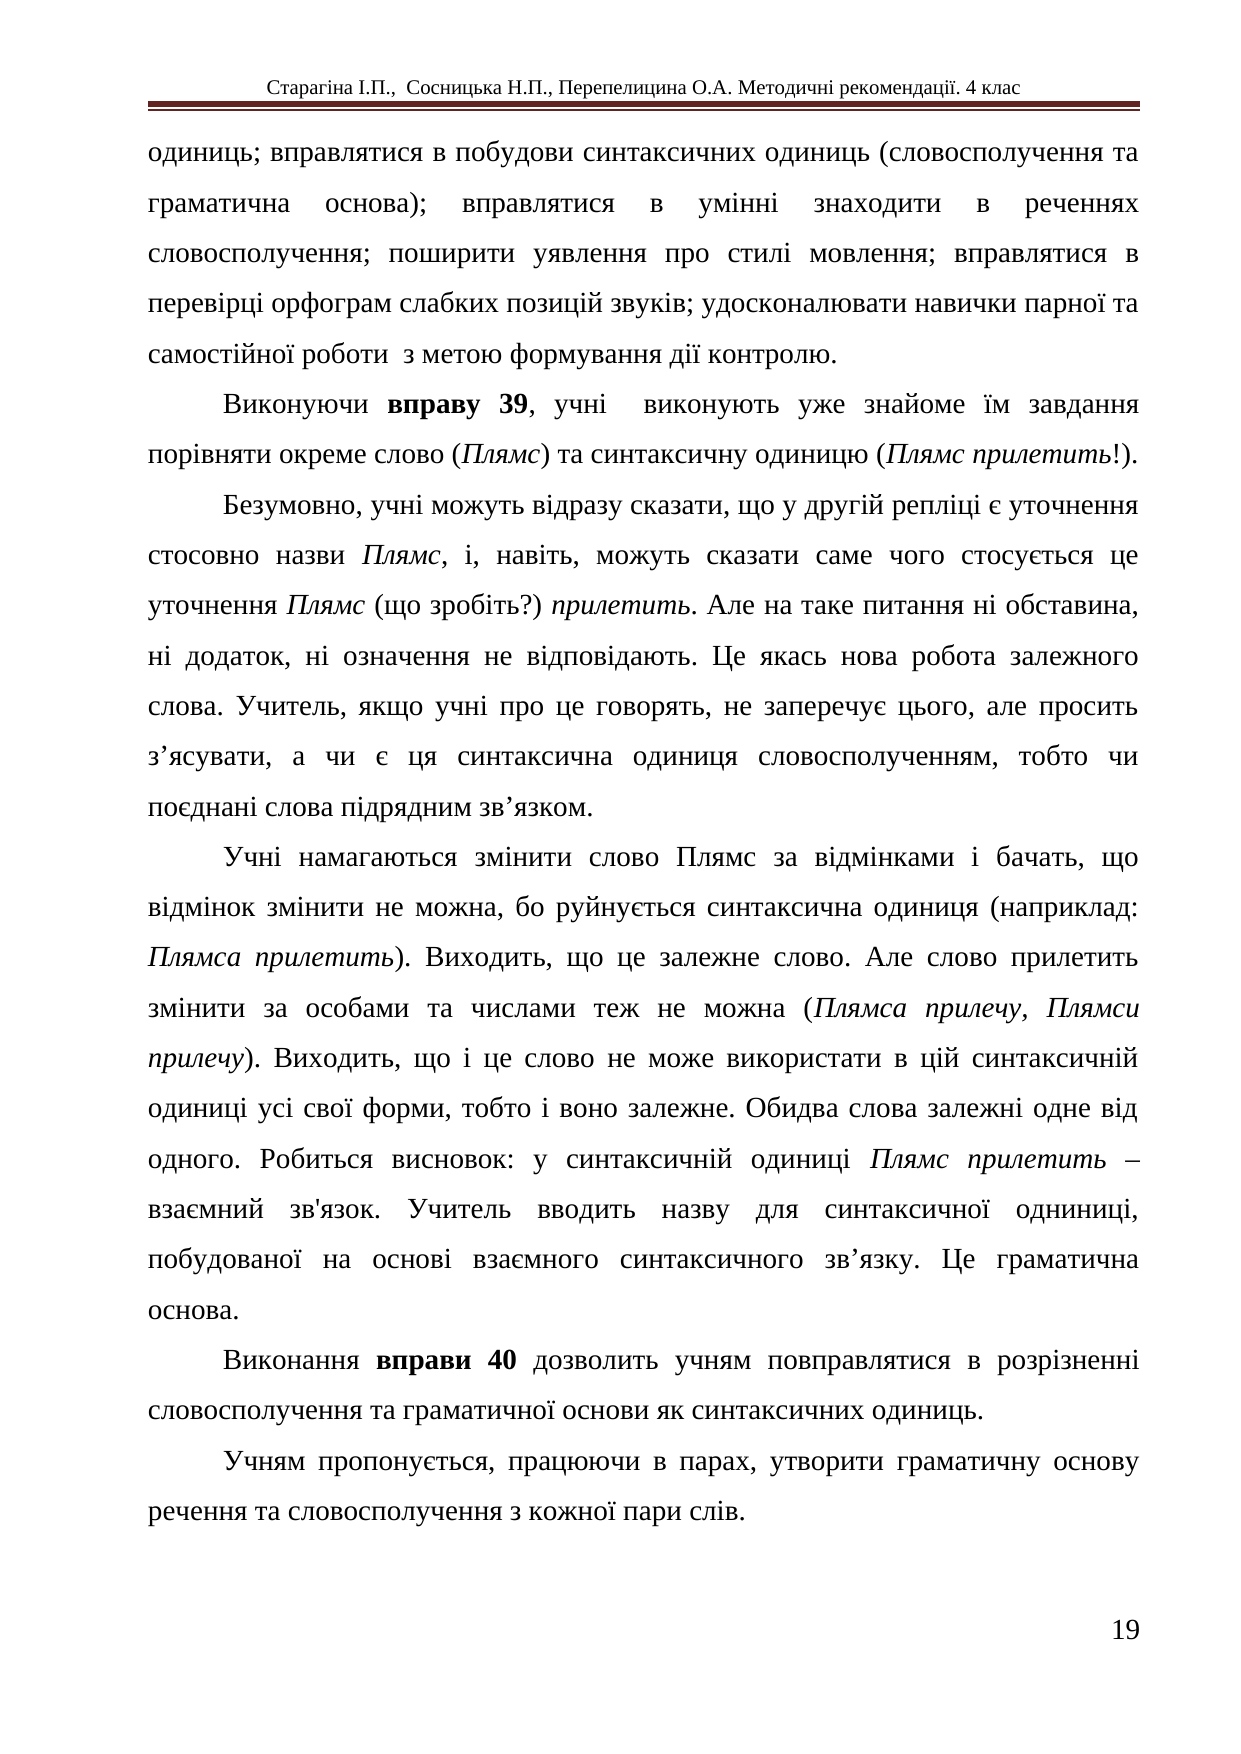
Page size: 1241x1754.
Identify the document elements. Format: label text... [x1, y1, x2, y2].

text Учням пропонується, працюючи в парах, утворити граматичну основу речення та словосполучення з кожної пари слів. [148, 1443, 1140, 1527]
text Виконуючи вправу 39, учні виконують уже знайоме їм завдання порівняти окреме слово (Плямс) та синтаксичну одиницю (Плямс прилетить!). [148, 386, 1140, 470]
text Безумовно, учні можуть відразу сказати, що у другій репліці є уточнення стосовно назви Плямс, і, навіть, можуть сказати саме чого стосується це уточнення Плямс (що зробіть?) прилетить. Але на таке питання ні обставина, ні додаток, ні означення не відповідають. Це якась нова робота залежного слова. Учитель, якщо учні про це говорять, не заперечує цього, але просить з’ясувати, а чи є ця синтаксична одиниця словосполученням, тобто чи поєднані слова підрядним зв’язком. [148, 487, 1140, 822]
text Учні намагаються змінити слово Плямс за відмінками і бачать, що відмінок змінити не можна, бо руйнується синтаксична одиниця (наприклад: Плямса прилетить). Виходить, що це залежне слово. Але слово прилетить змінити за особами та числами теж не можна (Плямса прилечу, Плямси прилечу). Виходить, що і це слово не може використати в цій синтаксичній одиниці усі свої форми, тобто і воно залежне. Обидва слова залежні одне від одного. Робиться висновок: у синтаксичній одиниці Плямс прилетить –взаємний зв'язок. Учитель вводить назву для синтаксичної одниниці, побудованої на основі взаємного синтаксичного зв’язку. Це граматична основа. [148, 839, 1140, 1325]
text Виконання вправи 40 дозволить учням повправлятися в розрізненні словосполучення та граматичної основи як синтаксичних одиниць. [148, 1342, 1140, 1426]
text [148, 134, 1140, 369]
